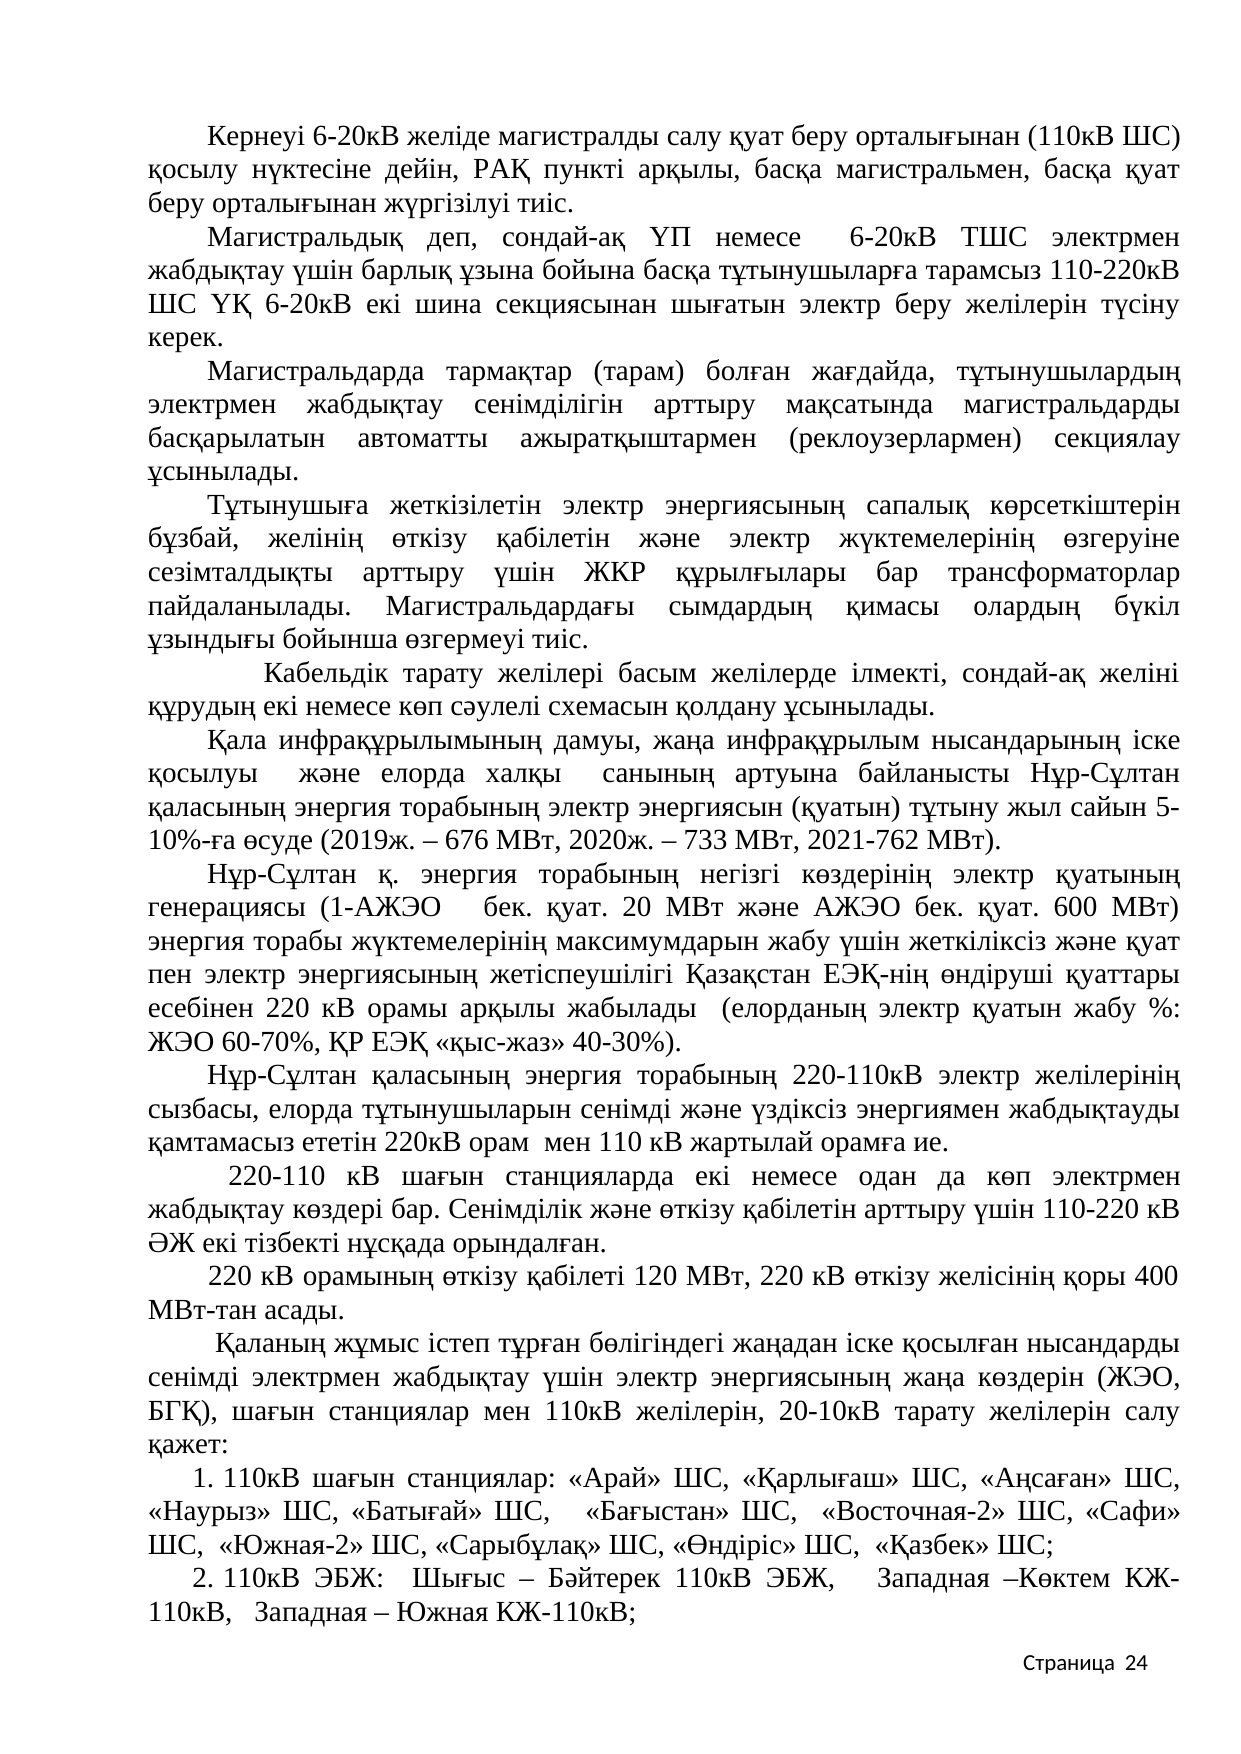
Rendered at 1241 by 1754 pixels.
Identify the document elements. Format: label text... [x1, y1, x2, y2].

text Қала инфрақұрылымының дамуы, жаңа инфрақұрылым нысандарының іске қосылуы және елорда халқы санының артуына байланысты Нұр-Сұлтан қаласының энергия торабының электр энергиясын (қуатын) тұтыну жыл сайын 5-10%-ға өсуде (2019ж. – 676 МВт, 2020ж. – 733 МВт, 2021-762 МВт). [148, 722, 1181, 856]
text Кабельдік тарату желілері басым желілерде ілмекті, сондай-ақ желіні құрудың екі немесе көп сәулелі схемасын қолдану ұсынылады. [148, 655, 1181, 722]
text Нұр-Сұлтан қаласының энергия торабының 220-110кВ электр желілерінің сызбасы, елорда тұтынушыларын сенімді және үздіксіз энергиямен жабдықтауды қамтамасыз ететін 220кВ орам мен 110 кВ жартылай орамға ие. [148, 1057, 1181, 1158]
text 220-110 кВ шағын станцияларда екі немесе одан да көп электрмен жабдықтау көздері бар. Сенімділік және өткізу қабілетін арттыру үшін 110-220 кВ ӘЖ екі тізбекті нұсқада орындалған. [148, 1158, 1181, 1258]
text Кернеуі 6-20кВ желіде магистралды салу қуат беру орталығынан (110кВ ШС) қосылу нүктесіне дейін, РАҚ пункті арқылы, басқа магистральмен, басқа қуат беру орталығынан жүргізілуі тиіс. [148, 118, 1181, 219]
text Магистральдық деп, сондай-ақ ҮП немесе 6-20кВ ТШС электрмен жабдықтау үшін барлық ұзына бойына басқа тұтынушыларға тарамсыз 110-220кВ ШС ҮҚ 6-20кВ екі шина секциясынан шығатын электр беру желілерін түсіну керек. [148, 219, 1181, 353]
text Қаланың жұмыс істеп тұрған бөлігіндегі жаңадан іске қосылған нысандарды сенімді электрмен жабдықтау үшін электр энергиясының жаңа көздерін (ЖЭО, БГҚ), шағын станциялар мен 110кВ желілерін, 20-10кВ тарату желілерін салу қажет: [148, 1326, 1181, 1460]
text 1. 110кВ шағын станциялар: «Арай» ШС, «Қарлығаш» ШС, «Аңсаған» ШС, «Наурыз» ШС, «Батығай» ШС, «Бағыстан» ШС, «Восточная-2» ШС, «Сафи» ШС, «Южная-2» ШС, «Сарыбұлақ» ШС, «Өндіріс» ШС, «Қазбек» ШС; [148, 1460, 1181, 1560]
text Магистральдарда тармақтар (тарам) болған жағдайда, тұтынушылардың электрмен жабдықтау сенімділігін арттыру мақсатында магистральдарды басқарылатын автоматты ажыратқыштармен (реклоузерлармен) секциялау ұсынылады. [148, 353, 1181, 487]
text Тұтынушыға жеткізілетін электр энергиясының сапалық көрсеткіштерін бұзбай, желінің өткізу қабілетін және электр жүктемелерінің өзгеруіне сезімталдықты арттыру үшін ЖКР құрылғылары бар трансформаторлар пайдаланылады. Магистральдардағы сымдардың қимасы олардың бүкіл ұзындығы бойынша өзгермеуі тиіс. [148, 487, 1181, 655]
text 220 кВ орамының өткізу қабілеті 120 МВт, 220 кВ өткізу желісінің қоры 400 МВт-тан асады. [148, 1258, 1181, 1326]
text Нұр-Сұлтан қ. энергия торабының негізгі көздерінің электр қуатының генерациясы (1-АЖЭО бек. қуат. 20 МВт және АЖЭО бек. қуат. 600 МВт) энергия торабы жүктемелерінің максимумдарын жабу үшін жеткіліксіз және қуат пен электр энергиясының жетіспеушілігі Қазақстан ЕЭҚ-нің өндіруші қуаттары есебінен 220 кВ орамы арқылы жабылады (елорданың электр қуатын жабу %: ЖЭО 60-70%, ҚР ЕЭҚ «қыс-жаз» 40-30%). [148, 856, 1181, 1057]
text 2. 110кВ ЭБЖ: Шығыс – Бәйтерек 110кВ ЭБЖ, Западная –Көктем КЖ-110кВ, Западная – Южная КЖ-110кВ; [148, 1560, 1181, 1627]
